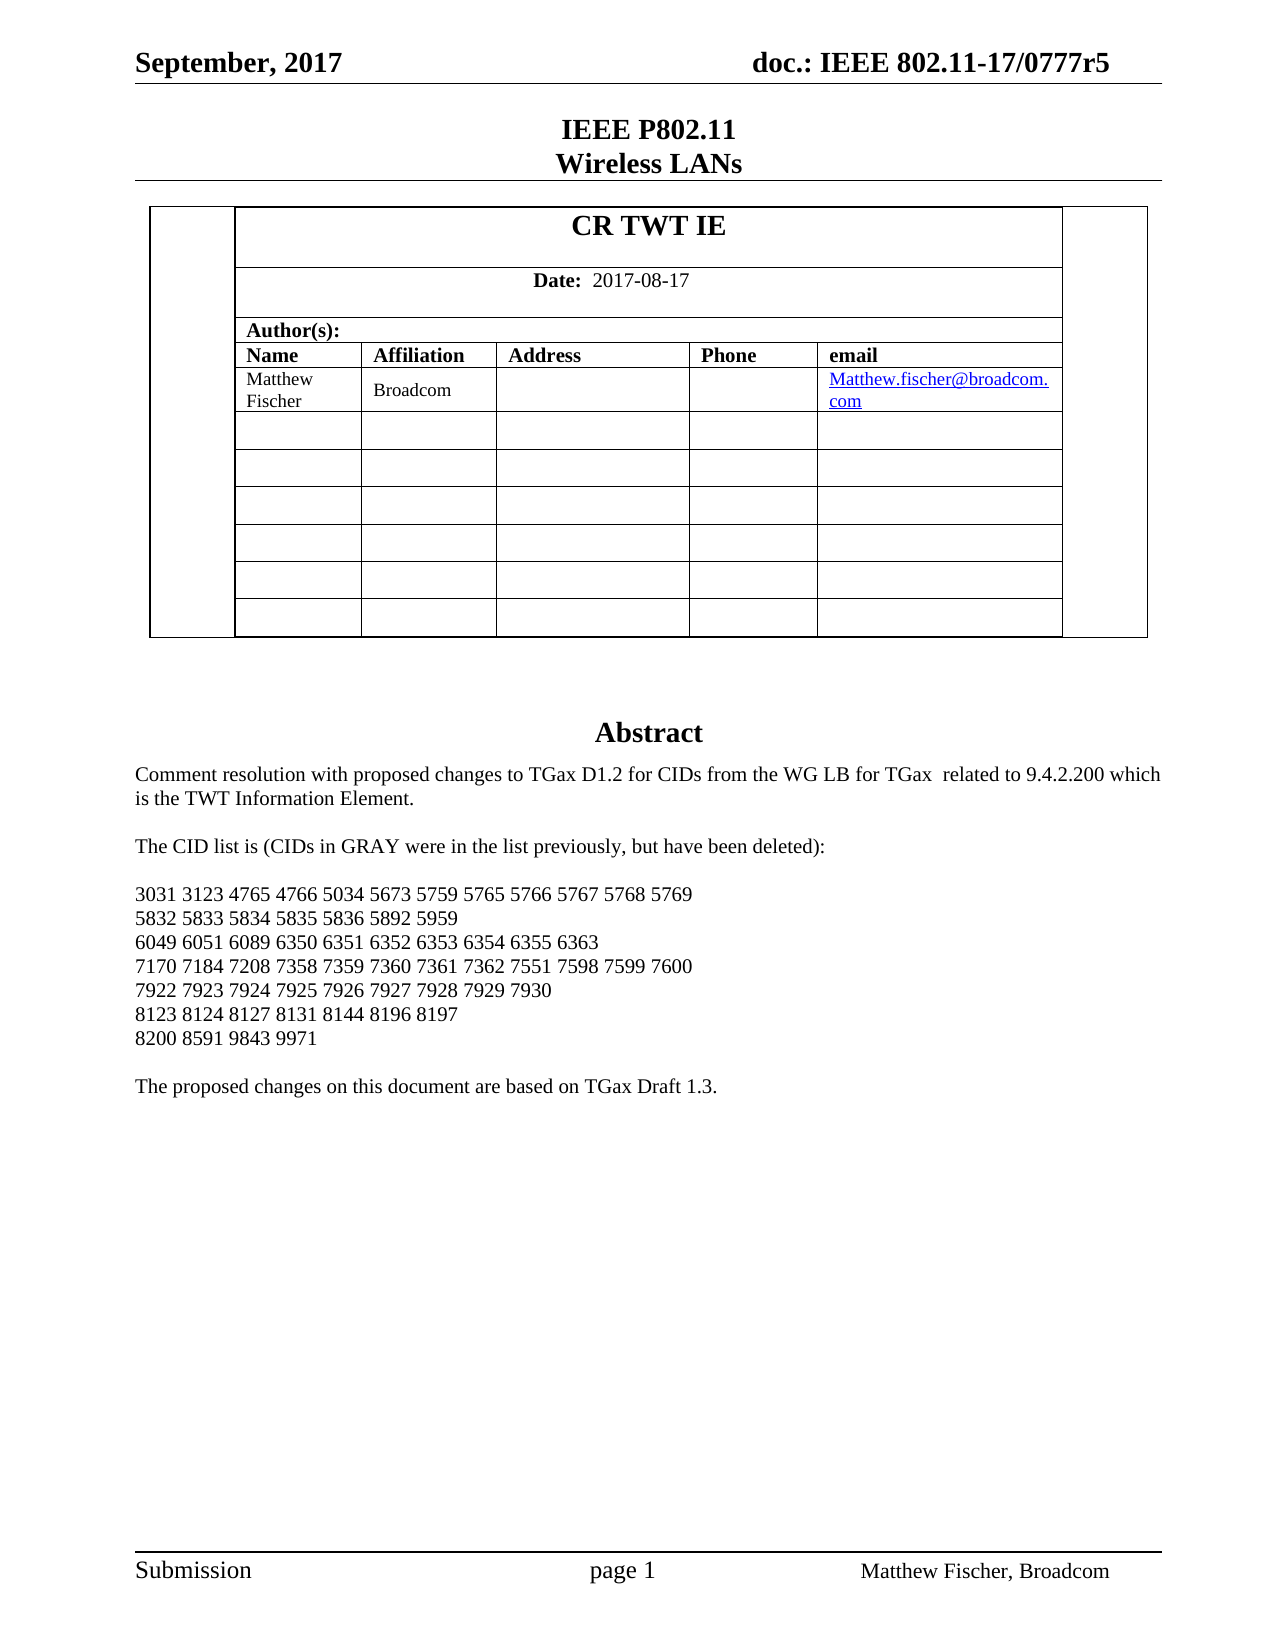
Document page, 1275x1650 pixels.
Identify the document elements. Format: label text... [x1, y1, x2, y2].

text The proposed changes on this document are based on TGax Draft 1.3. [135, 1074, 1162, 1098]
table_header [818, 562, 1062, 598]
table_header [497, 599, 689, 636]
table_header [690, 343, 817, 367]
table_header [690, 368, 817, 411]
text 8200 8591 9843 9971 [135, 1026, 1162, 1050]
table_header [1063, 207, 1147, 637]
text The CID list is (CIDs in GRAY were in the list previously, but have been deleted): [135, 834, 1162, 858]
text IEEE P802.11 Wireless LANs [135, 112, 1162, 180]
table_header [818, 368, 1062, 411]
table_header [690, 450, 817, 486]
table_header [362, 525, 496, 561]
text Abstract [135, 716, 1162, 749]
table_header [497, 450, 689, 486]
table_header [362, 487, 496, 524]
table_header [362, 343, 496, 367]
table_header [236, 268, 1062, 317]
table_header [236, 412, 361, 449]
text 7170 7184 7208 7358 7359 7360 7361 7362 7551 7598 7599 7600 [135, 954, 1162, 978]
text 3031 3123 4765 4766 5034 5673 5759 5765 5766 5767 5768 5769 [135, 882, 1162, 906]
table_header [818, 450, 1062, 486]
table_header [497, 487, 689, 524]
table_header [497, 525, 689, 561]
table_header [236, 599, 361, 636]
text Comment resolution with proposed changes to TGax D1.2 for CIDs from the WG LB for TGax related to 9.4.2.200 which is the TWT Information Element. [135, 762, 1162, 810]
table_header [690, 412, 817, 449]
table_header [362, 412, 496, 449]
table_header [151, 207, 234, 637]
table_header [236, 487, 361, 524]
table_header [497, 562, 689, 598]
table_header [362, 562, 496, 598]
table_header [818, 412, 1062, 449]
table_header [236, 318, 1062, 342]
table_header [690, 599, 817, 636]
text 6049 6051 6089 6350 6351 6352 6353 6354 6355 6363 [135, 930, 1162, 954]
table_header [497, 343, 689, 367]
table_header [236, 208, 1062, 267]
table_header [236, 525, 361, 561]
table_header [818, 599, 1062, 636]
table_header [690, 525, 817, 561]
table_header [497, 368, 689, 411]
table_header [818, 487, 1062, 524]
table_header [236, 450, 361, 486]
text 5832 5833 5834 5835 5836 5892 5959 [135, 906, 1162, 930]
text 7922 7923 7924 7925 7926 7927 7928 7929 7930 [135, 978, 1162, 1002]
table_header [818, 525, 1062, 561]
table_header [362, 599, 496, 636]
table_header [818, 343, 1062, 367]
table_header [362, 450, 496, 486]
table_header [236, 562, 361, 598]
table_header [362, 368, 496, 411]
table_header [236, 368, 361, 411]
table_header [690, 562, 817, 598]
table_header [236, 343, 361, 367]
text 8123 8124 8127 8131 8144 8196 8197 [135, 1002, 1162, 1026]
table_header [497, 412, 689, 449]
table_header [690, 487, 817, 524]
